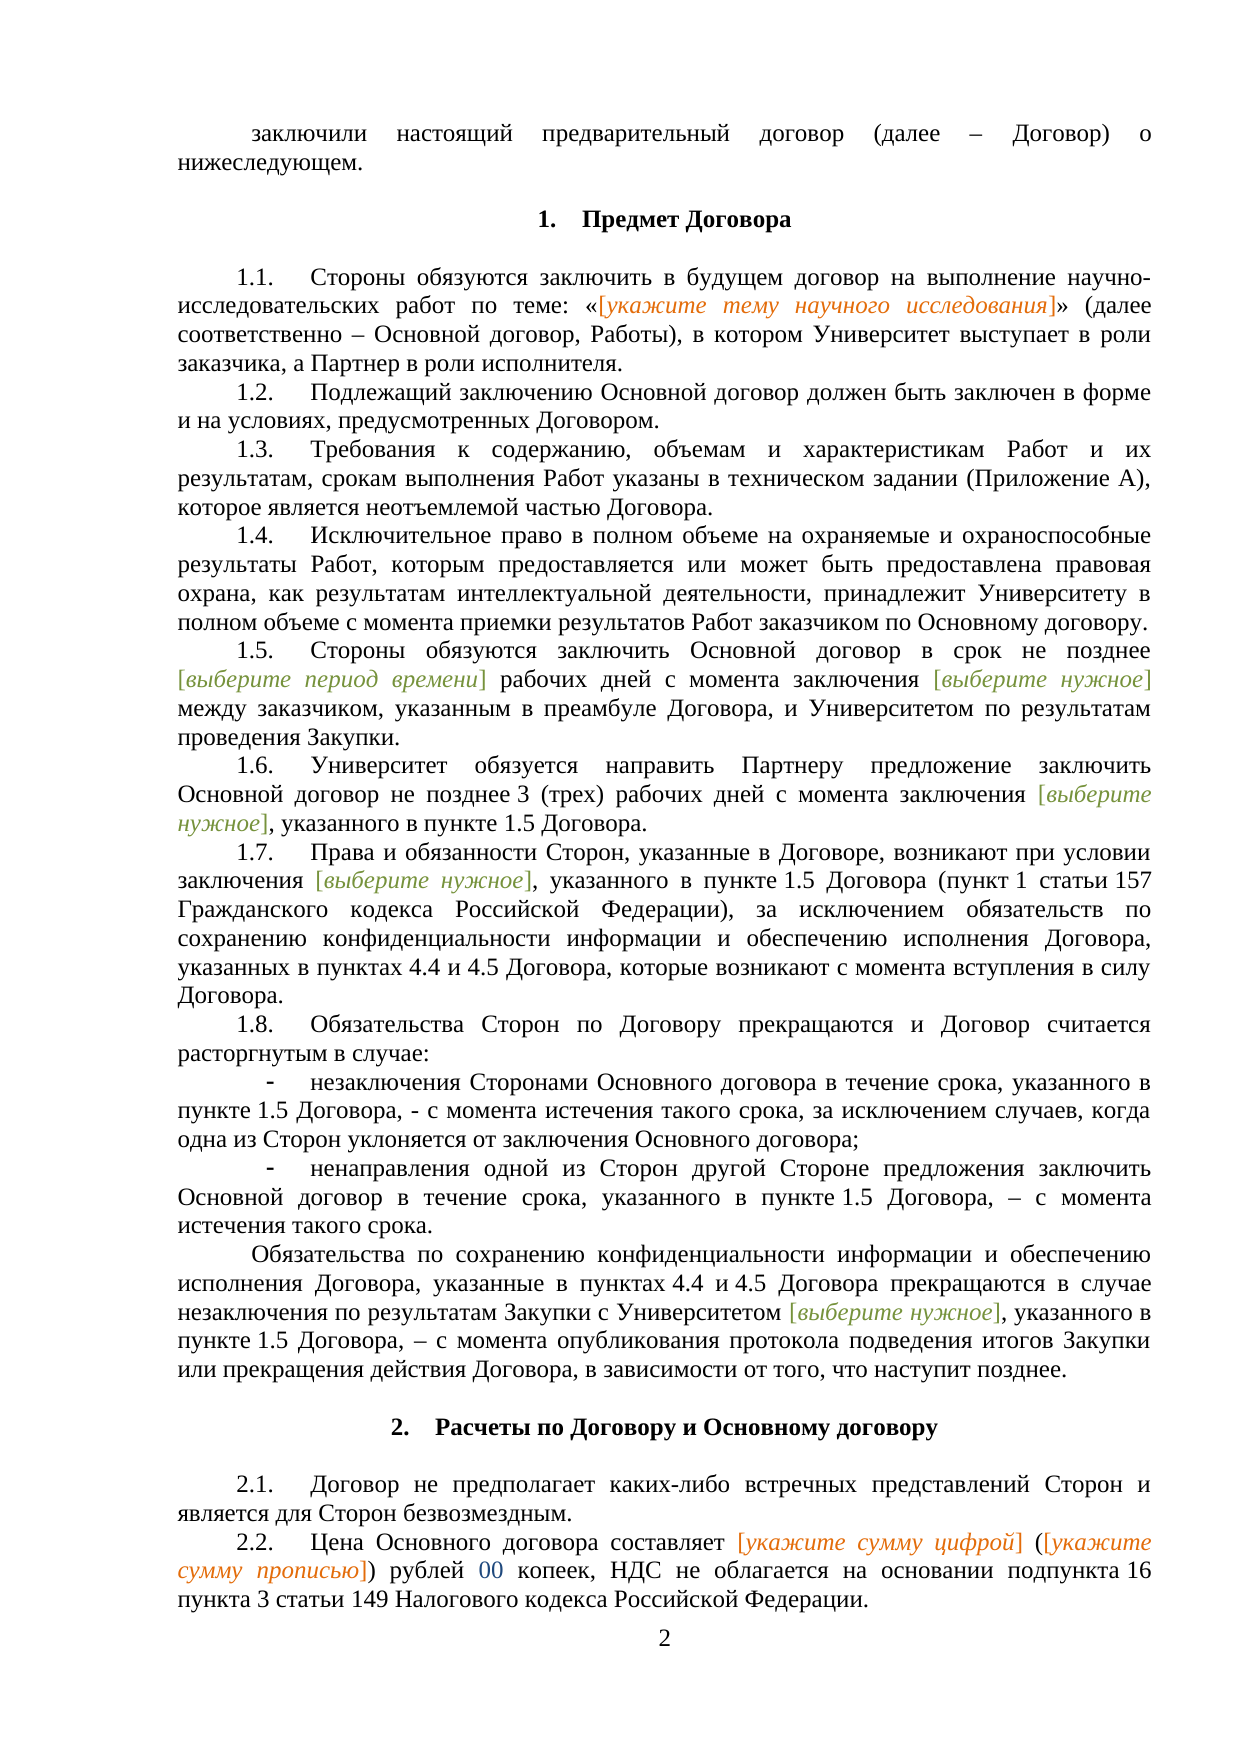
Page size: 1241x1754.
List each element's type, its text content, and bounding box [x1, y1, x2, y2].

list Обязательства Сторон по Договору прекращаются и Договор считается расторгнутым в случае: [177, 1009, 1152, 1067]
list Требования к содержанию, объемам и характеристикам Работ и их результатам, срокам выполнения Работ указаны в техническом задании (Приложение А), которое является неотъемлемой частью Договора. [177, 434, 1152, 521]
text Обязательства по сохранению конфиденциальности информации и обеспечению исполнения Договора, указанные в пунктах 4.4 и 4.5 Договора прекращаются в случае незаключения по результатам Закупки с Университетом , указанного в пункте 1.5 Договора, – с момента опубликования протокола подведения итогов Закупки или прекращения действия Договора, в зависимости от того, что наступит позднее. [177, 1239, 1152, 1383]
list Исключительное право в полном объеме на охраняемые и охраноспособные результаты Работ, которым предоставляется или может быть предоставлена правовая охрана, как результатам интеллектуальной деятельности, принадлежит Университету в полном объеме с момента приемки результатов Работ заказчиком по Основному договору. [177, 521, 1152, 636]
list Предмет Договора [177, 204, 1152, 233]
list Договор не предполагает каких-либо встречных представлений Сторон и является для Сторон безвозмездным. [177, 1469, 1152, 1527]
list Права и обязанности Сторон, указанные в Договоре, возникают при условии заключения , указанного в пункте 1.5 Договора (пункт 1 статьи 157 Гражданского кодекса Российской Федерации), за исключением обязательств по сохранению конфиденциальности информации и обеспечению исполнения Договора, указанных в пунктах 4.4 и 4.5 Договора, которые возникают с момента вступления в силу Договора. [177, 837, 1152, 1009]
list Расчеты по Договору и Основному договору [177, 1412, 1152, 1441]
text заключили настоящий предварительный договор (далее – Договор) о нижеследующем. [177, 118, 1152, 176]
list Цена Основного договора составляет () рублей копеек, НДС не облагается на основании подпункта 16 пункта 3 статьи 149 Налогового кодекса Российской Федерации. [177, 1527, 1152, 1613]
list Стороны обязуются заключить Основной договор в срок не позднее рабочих дней с момента заключения между заказчиком, указанным в преамбуле Договора, и Университетом по результатам проведения Закупки. [177, 636, 1152, 751]
list Университет обязуется направить Партнеру предложение заключить Основной договор не позднее 3 (трех) рабочих дней с момента заключения , указанного в пункте 1.5 Договора. [177, 751, 1152, 837]
list незаключения Сторонами Основного договора в течение срока, указанного в пункте 1.5 Договора, - с момента истечения такого срока, за исключением случаев, когда одна из Сторон уклоняется от заключения Основного договора; [177, 1067, 1152, 1153]
list Подлежащий заключению Основной договор должен быть заключен в форме и на условиях, предусмотренных Договором. [177, 377, 1152, 434]
list ненаправления одной из Сторон другой Стороне предложения заключить Основной договор в течение срока, указанного в пункте 1.5 Договора, – с момента истечения такого срока. [177, 1153, 1152, 1239]
list Стороны обязуются заключить в будущем договор на выполнение научно-исследовательских работ по теме: «» (далее соответственно – Основной договор, Работы), в котором Университет выступает в роли заказчика, а Партнер в роли исполнителя. [177, 262, 1152, 377]
